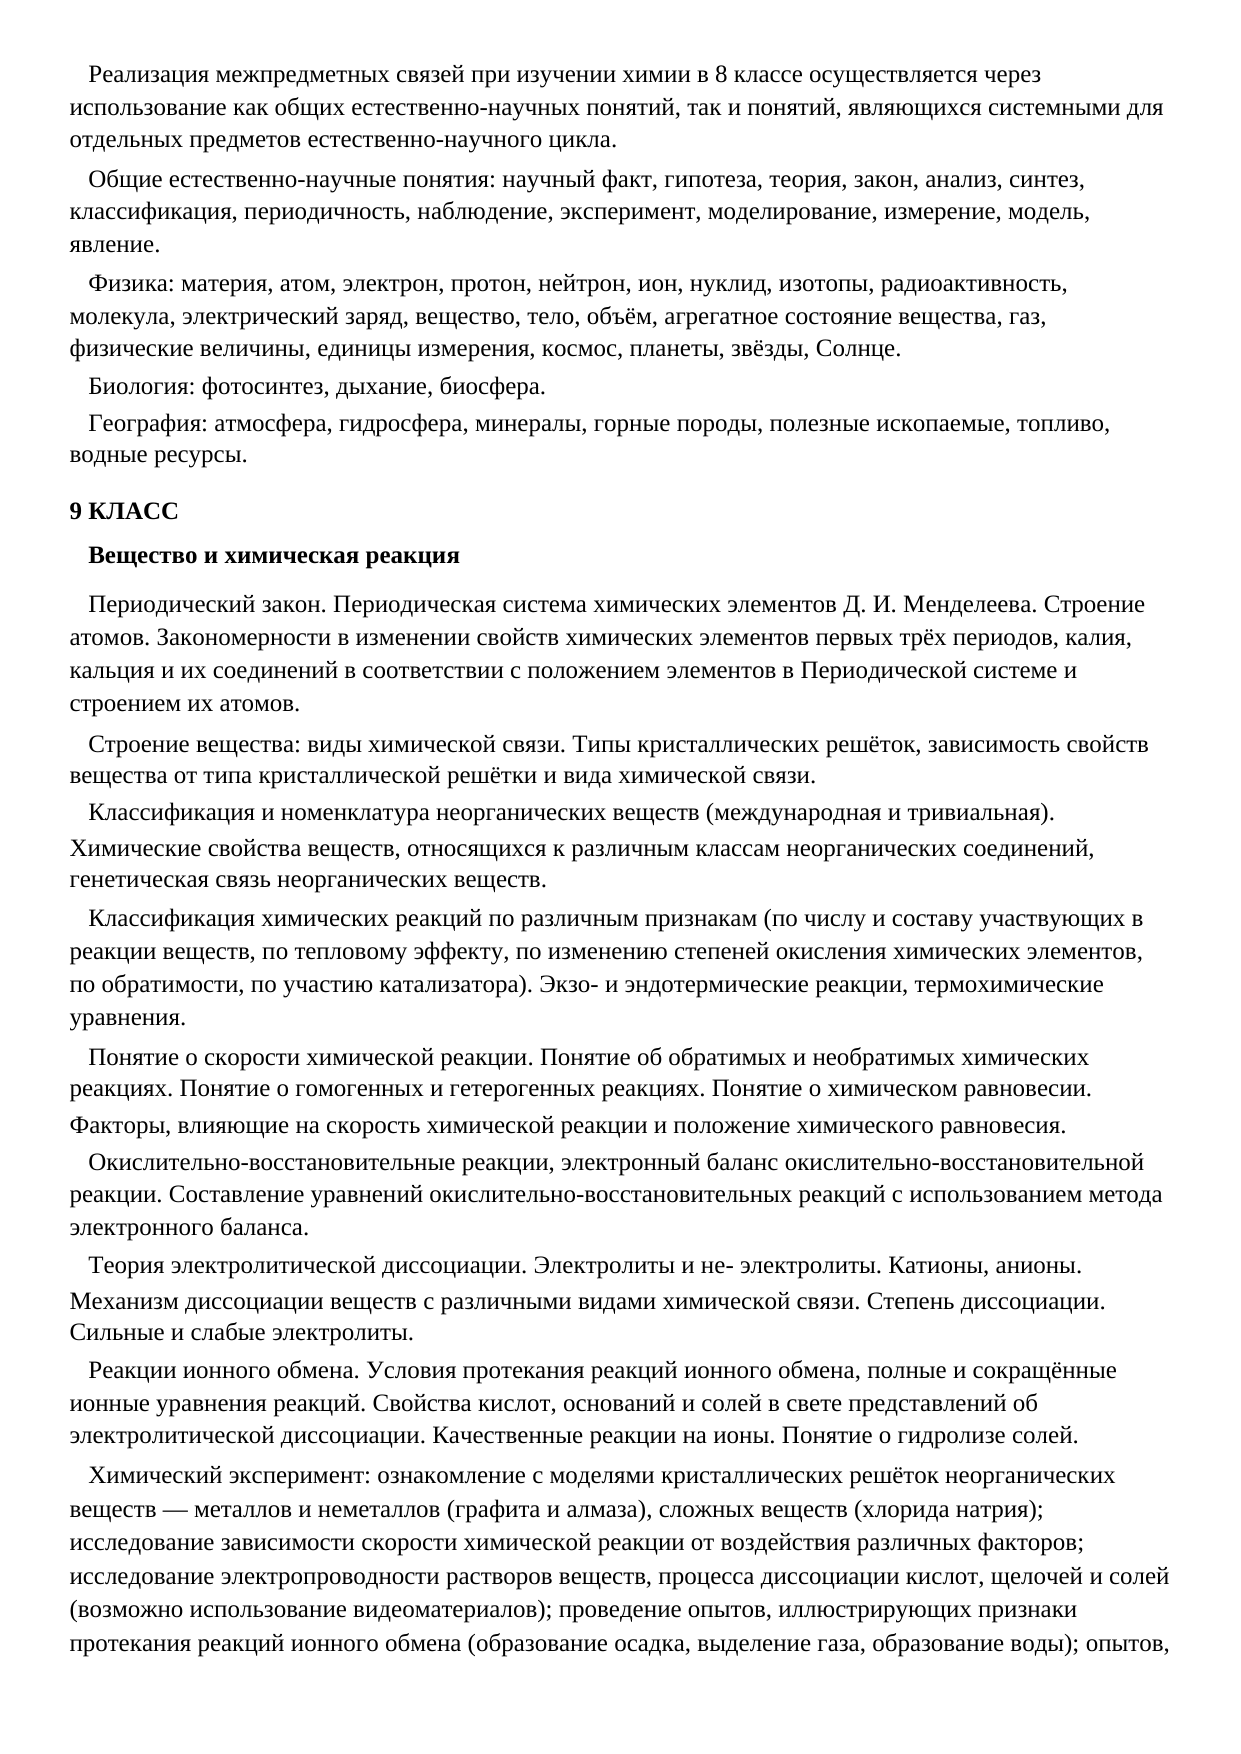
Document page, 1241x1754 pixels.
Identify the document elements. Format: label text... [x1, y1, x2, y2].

text Окислительно-восстановительные реакции, электронный баланс окислительно-восстановительной реакции. Составление уравнений окислительно-восстановительных реакций с использованием метода электронного баланса. [69, 1147, 1173, 1240]
text Механизм диссоциации веществ с различными видами химической связи. Степень диссоциации. Сильные и слабые электролиты. [69, 1286, 1113, 1346]
text Биология: фотосинтез, дыхание, биосфера. [88, 373, 1173, 400]
text Теория электролитической диссоциации. Электролиты и не- электролиты. Катионы, анионы. [88, 1251, 1173, 1278]
text 9 КЛАСС [69, 498, 1173, 525]
text Физика: материя, атом, электрон, протон, нейтрон, ион, нуклид, изотопы, радиоактивность, молекула, электрический заряд, вещество, тело, объём, агрегатное состояние вещества, газ, физические величины, единицы измерения, космос, планеты, звёзды, Солнце. [69, 268, 1083, 362]
text Реакции ионного обмена. Условия протекания реакций ионного обмена, полные и сокращённые ионные уравнения реакций. Свойства кислот, оснований и солей в свете представлений об электролитической диссоциации. Качественные реакции на ионы. Понятие о гидролизе солей. [69, 1356, 1128, 1449]
text Классификация и номенклатура неорганических веществ (международная и тривиальная). [88, 798, 1173, 826]
text Строение вещества: виды химической связи. Типы кристаллических решёток, зависимость свойств вещества от типа кристаллической решётки и вида химической связи. [69, 729, 1158, 789]
text Реализация межпредметных связей при изучении химии в 8 классе осуществляется через использование как общих естественно-научных понятий, так и понятий, являющихся системными для отдельных предметов естественно-научного цикла. [69, 59, 1173, 153]
text Понятие о скорости химической реакции. Понятие об обратимых и необратимых химических реакциях. Понятие о гомогенных и гетерогенных реакциях. Понятие о химическом равновесии. [69, 1042, 1098, 1102]
text География: атмосфера, гидросфера, минералы, горные породы, полезные ископаемые, топливо, водные ресурсы. [69, 408, 1113, 468]
text Периодический закон. Периодическая система химических элементов Д. И. Менделеева. Строение атомов. Закономерности в изменении свойств химических элементов первых трёх периодов, калия, кальция и их соединений в соответствии с положением элементов в Периодической системе и строением их атомов. [69, 589, 1158, 717]
text Факторы, влияющие на скорость химической реакции и положение химического равновесия. [69, 1112, 1173, 1139]
text Химический эксперимент: ознакомление с моделями кристаллических решёток неорганических веществ — металлов и неметаллов (графита и алмаза), сложных веществ (хлорида натрия); исследование зависимости скорости химической реакции от воздействия различных факторов; исследование электропроводности растворов веществ, процесса диссоциации кислот, щелочей и солей (возможно использование видеоматериалов); проведение опытов, иллюстрирующих признаки протекания реакций ионного обмена (образование осадка, выделение газа, образование воды); опытов, [69, 1460, 1173, 1657]
text Химические свойства веществ, относящихся к различным классам неорганических соединений, генетическая связь неорганических веществ. [69, 833, 1098, 893]
text Вещество и химическая реакция [88, 542, 1173, 569]
text Общие естественно-научные понятия: научный факт, гипотеза, теория, закон, анализ, синтез, классификация, периодичность, наблюдение, эксперимент, моделирование, измерение, модель, явление. [69, 164, 1098, 258]
text Классификация химических реакций по различным признакам (по числу и составу участвующих в реакции веществ, по тепловому эффекту, по изменению степеней окисления химических элементов, по обратимости, по участию катализатора). Экзо- и эндотермические реакции, термохимические уравнения. [69, 903, 1158, 1031]
